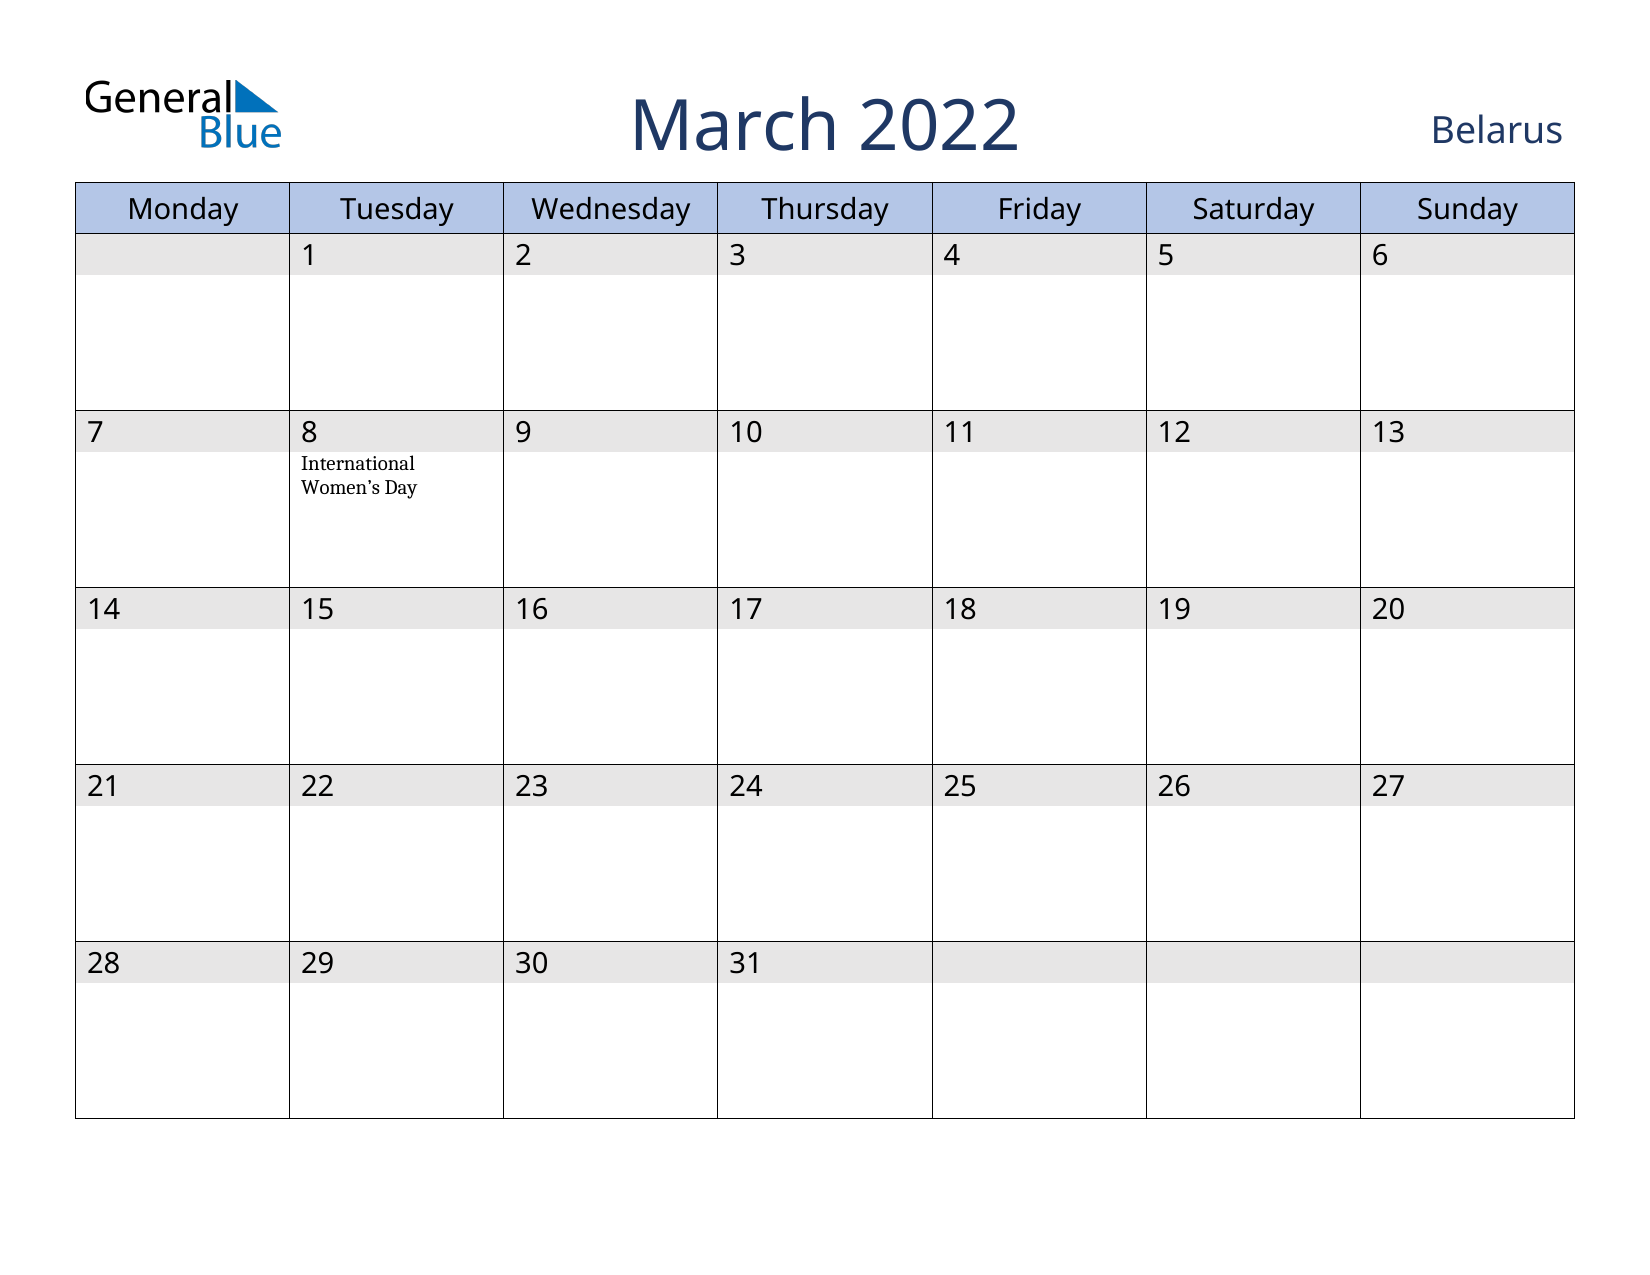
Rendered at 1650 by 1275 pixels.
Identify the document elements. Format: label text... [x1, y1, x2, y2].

table_cell [718, 983, 932, 1118]
table_cell [504, 629, 717, 764]
table_cell 1 [290, 234, 503, 275]
table_cell 27 [1361, 765, 1574, 806]
table_cell [1361, 629, 1574, 764]
table_header March 2022 [504, 75, 1146, 182]
table_cell 11 [933, 411, 1146, 452]
table_cell 19 [1147, 588, 1360, 629]
table_cell [504, 275, 717, 410]
table_cell [76, 452, 289, 587]
table_cell International Women’s Day [290, 452, 503, 587]
table_cell [933, 942, 1146, 983]
table_cell 10 [718, 411, 932, 452]
table_cell [290, 629, 503, 764]
table_cell 29 [290, 942, 503, 983]
table_cell [1147, 806, 1360, 941]
table_cell [504, 983, 717, 1118]
table_cell 7 [76, 411, 289, 452]
table_cell 3 [718, 234, 932, 275]
table_cell Thursday [718, 183, 932, 233]
table_cell 6 [1361, 234, 1574, 275]
table_cell [933, 629, 1146, 764]
table_cell 24 [718, 765, 932, 806]
table_cell [1361, 983, 1574, 1118]
table_cell 13 [1361, 411, 1574, 452]
table_cell 31 [718, 942, 932, 983]
table_header Belarus [1146, 75, 1574, 182]
table_cell [718, 452, 932, 587]
table_cell 22 [290, 765, 503, 806]
table_cell [504, 452, 717, 587]
table_cell Saturday [1147, 183, 1360, 233]
table_cell 4 [933, 234, 1146, 275]
table_cell 2 [504, 234, 717, 275]
table_cell 26 [1147, 765, 1360, 806]
table_cell [1147, 452, 1360, 587]
table_cell [718, 275, 932, 410]
table_cell [933, 806, 1146, 941]
table_cell [718, 629, 932, 764]
table_cell [1361, 452, 1574, 587]
table_cell [290, 806, 503, 941]
table_cell 9 [504, 411, 717, 452]
table_cell 8 [290, 411, 503, 452]
table_cell [1361, 942, 1574, 983]
table_cell 28 [76, 942, 289, 983]
table_cell 15 [290, 588, 503, 629]
table_cell [290, 275, 503, 410]
table_cell [933, 275, 1146, 410]
table_cell 12 [1147, 411, 1360, 452]
table_cell [76, 629, 289, 764]
table_cell 20 [1361, 588, 1574, 629]
table_cell [76, 983, 289, 1118]
table_cell 16 [504, 588, 717, 629]
table_cell Monday [76, 183, 289, 233]
table_cell 25 [933, 765, 1146, 806]
table_cell [1147, 275, 1360, 410]
table_cell 5 [1147, 234, 1360, 275]
table_cell 17 [718, 588, 932, 629]
table_cell [1147, 983, 1360, 1118]
table_cell 14 [76, 588, 289, 629]
table_cell [718, 806, 932, 941]
picture [86, 80, 281, 148]
table_cell Sunday [1361, 183, 1574, 233]
table_cell [1147, 629, 1360, 764]
table_cell [76, 806, 289, 941]
table_cell 18 [933, 588, 1146, 629]
table_cell Tuesday [290, 183, 503, 233]
table_cell [1361, 275, 1574, 410]
table_header [76, 75, 503, 182]
table_cell [504, 806, 717, 941]
table_cell [76, 275, 289, 410]
table_cell [1147, 942, 1360, 983]
table_cell [933, 452, 1146, 587]
table_cell [76, 234, 289, 275]
table_cell Wednesday [504, 183, 717, 233]
table_cell 30 [504, 942, 717, 983]
table_cell [1361, 806, 1574, 941]
table_cell [290, 983, 503, 1118]
table_cell Friday [933, 183, 1146, 233]
table_cell 21 [76, 765, 289, 806]
table_cell [933, 983, 1146, 1118]
table_cell 23 [504, 765, 717, 806]
